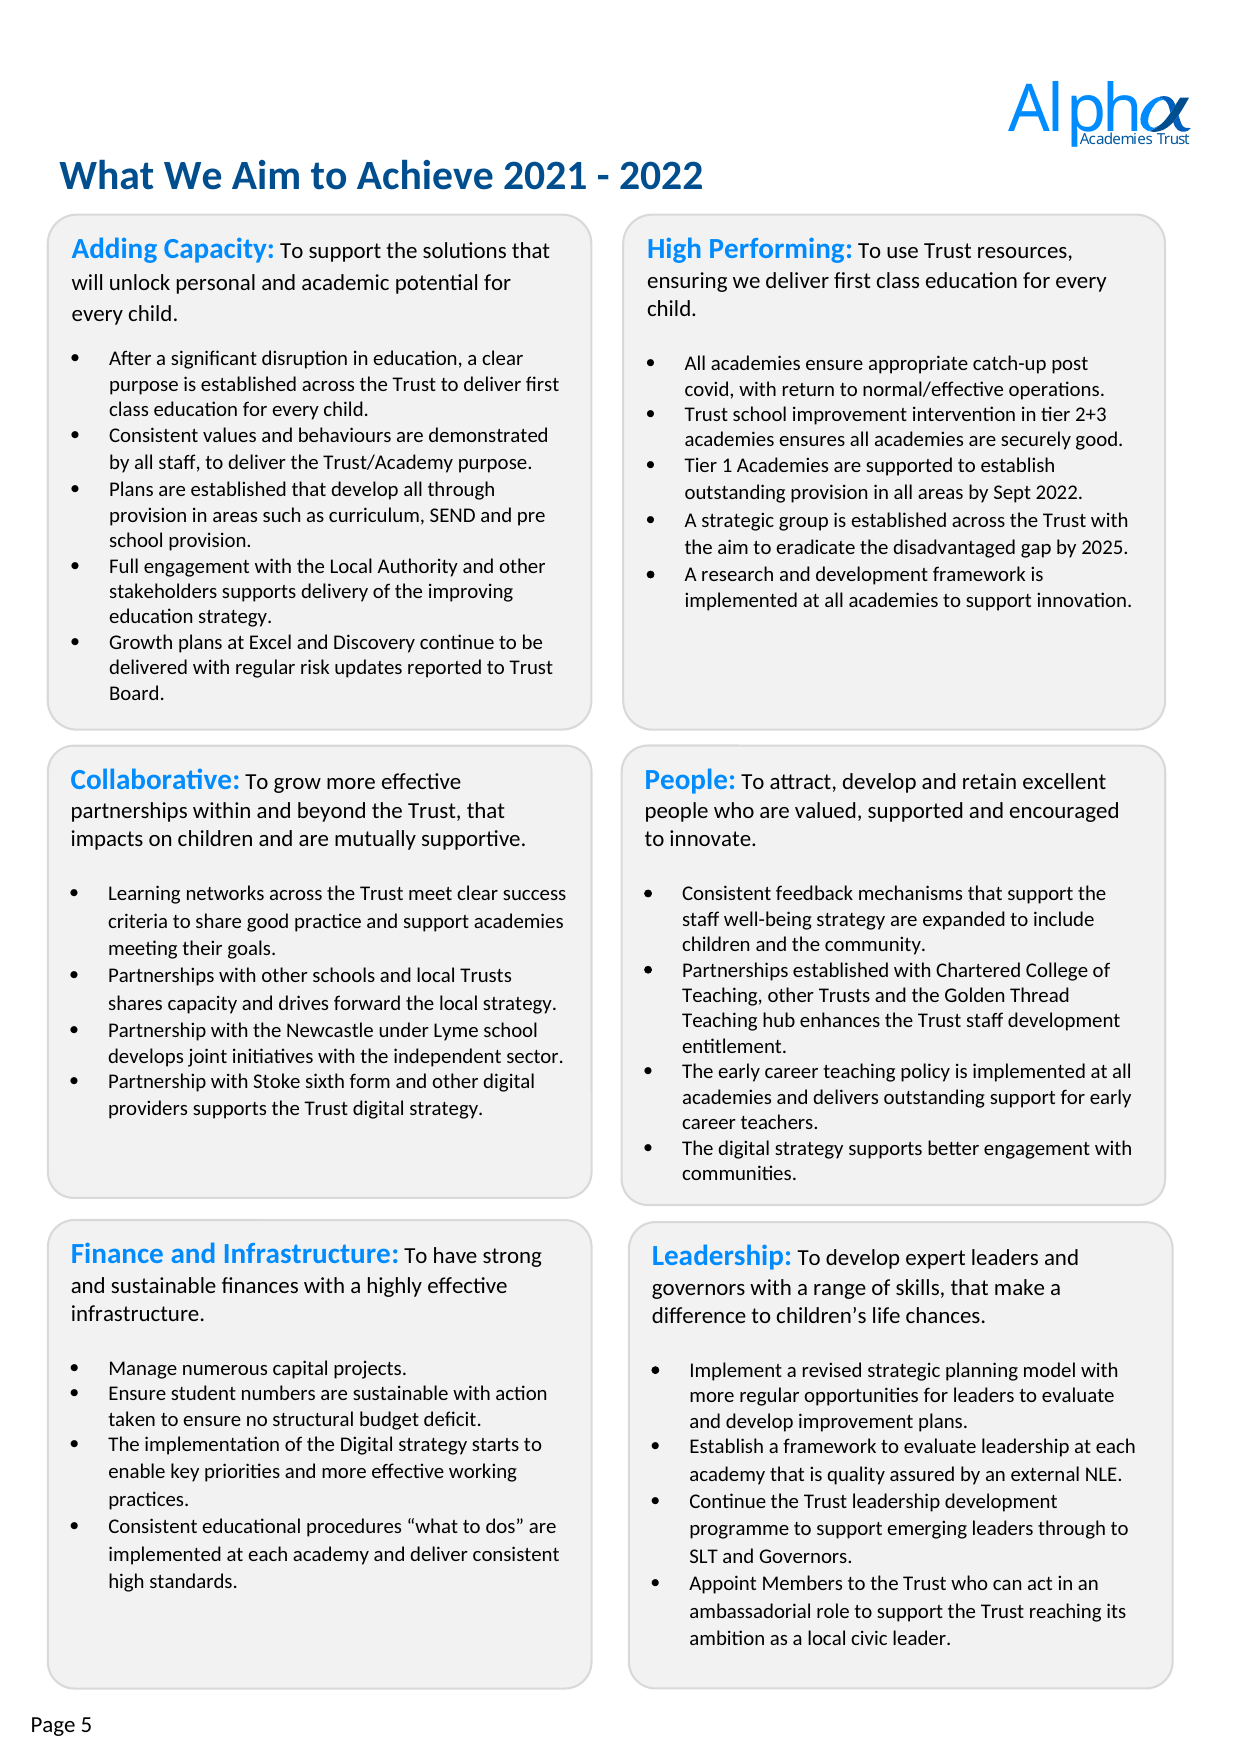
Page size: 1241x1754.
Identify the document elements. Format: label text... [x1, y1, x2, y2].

list What We Aim to Achieve 2021 - 2022 [59, 149, 1191, 199]
